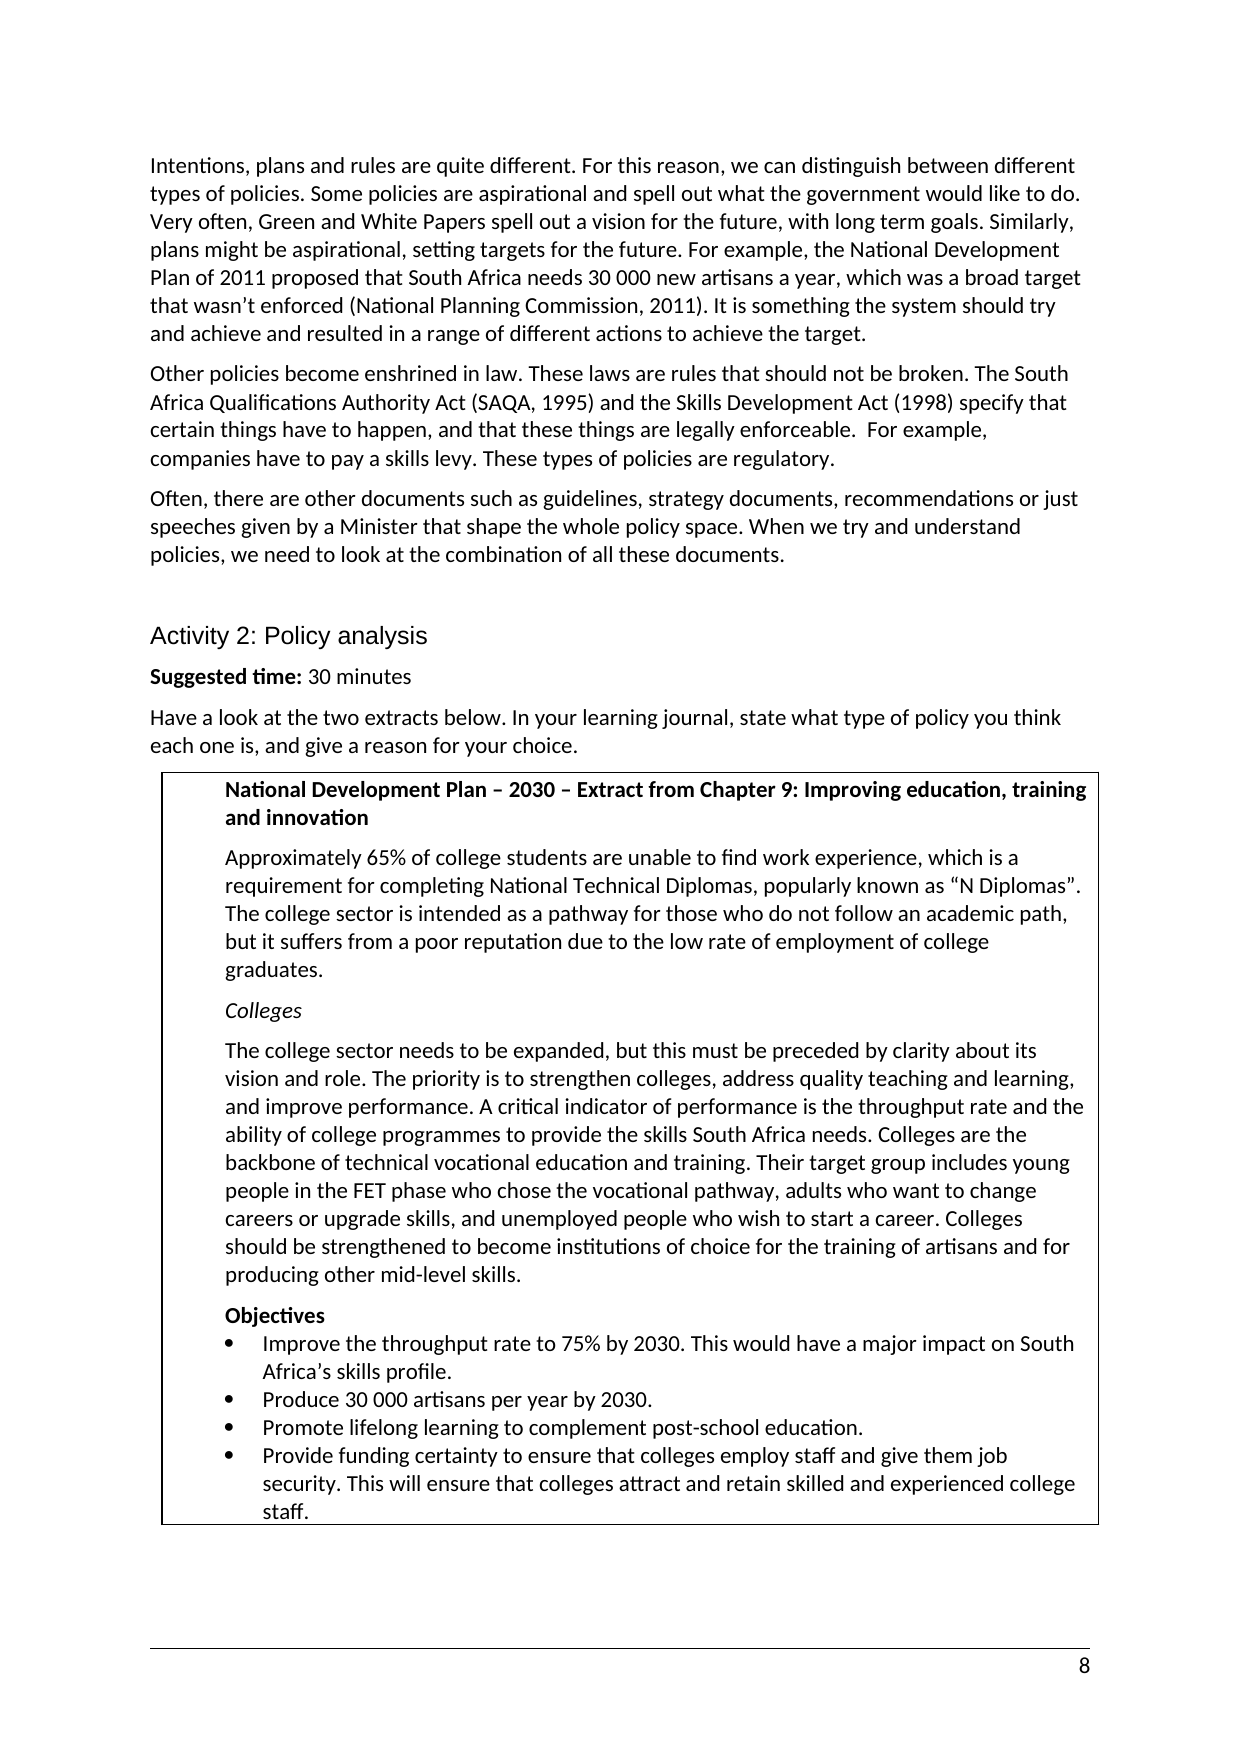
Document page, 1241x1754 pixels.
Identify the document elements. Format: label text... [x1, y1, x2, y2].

text Colleges [163, 993, 1098, 1024]
list Promote lifelong learning to complement post-school education. [163, 1410, 1098, 1438]
list Improve the throughput rate to 75% by 2030. This would have a major impact on South Africa’s skills profile. [163, 1326, 1098, 1382]
text Intentions, plans and rules are quite different. For this reason, we can distinguish between different types of policies. Some policies are aspirational and spell out what the government would like to do. Very often, Green and White Papers spell out a vision for the future, with long term goals. Similarly, plans might be aspirational, setting targets for the future. For example, the National Development Plan of 2011 proposed that South Africa needs 30 000 new artisans a year, which was a broad target that wasn’t enforced (National Planning Commission, 2011). It is something the system should try and achieve and resulted in a range of different actions to achieve the target. [150, 151, 1090, 347]
text Suggested time: 30 minutes [150, 662, 1090, 691]
text Other policies become enshrined in law. These laws are rules that should not be broken. The South Africa Qualifications Authority Act (SAQA, 1995) and the Skills Development Act (1998) specify that certain things have to happen, and that these things are legally enforceable. For example, companies have to pay a skills levy. These types of policies are regulatory. [150, 359, 1090, 472]
text Often, there are other documents such as guidelines, strategy documents, recommendations or just speeches given by a Minister that shape the whole policy space. When we try and understand policies, we need to look at the combination of all these documents. [150, 484, 1090, 568]
list Produce 30 000 artisans per year by 2030. [163, 1382, 1098, 1410]
text National Development Plan – 2030 – Extract from Chapter 9: Improving education, training and innovation [163, 773, 1098, 831]
text The college sector needs to be expanded, but this must be preceded by clarity about its vision and role. The priority is to strengthen colleges, address quality teaching and learning, and improve performance. A critical indicator of performance is the throughput rate and the ability of college programmes to provide the skills South Africa needs. Colleges are the backbone of technical vocational education and training. Their target group includes young people in the FET phase who chose the vocational pathway, adults who want to change careers or upgrade skills, and unemployed people who wish to start a career. Colleges should be strengthened to become institutions of choice for the training of artisans and for producing other mid-level skills. [163, 1033, 1098, 1288]
text Approximately 65% of college students are unable to find work experience, which is a requirement for completing National Technical Diplomas, popularly known as “N Diplomas”. The college sector is intended as a pathway for those who do not follow an academic path, but it suffers from a poor reputation due to the low rate of employment of college graduates. [163, 840, 1098, 983]
list Provide funding certainty to ensure that colleges employ staff and give them job security. This will ensure that colleges attract and retain skilled and experienced college staff. [163, 1438, 1098, 1524]
text Activity 2: Policy analysis [150, 621, 1090, 650]
text Objectives [163, 1298, 1098, 1326]
text Have a look at the two extracts below. In your learning journal, state what type of policy you think each one is, and give a reason for your choice. [150, 703, 1090, 759]
